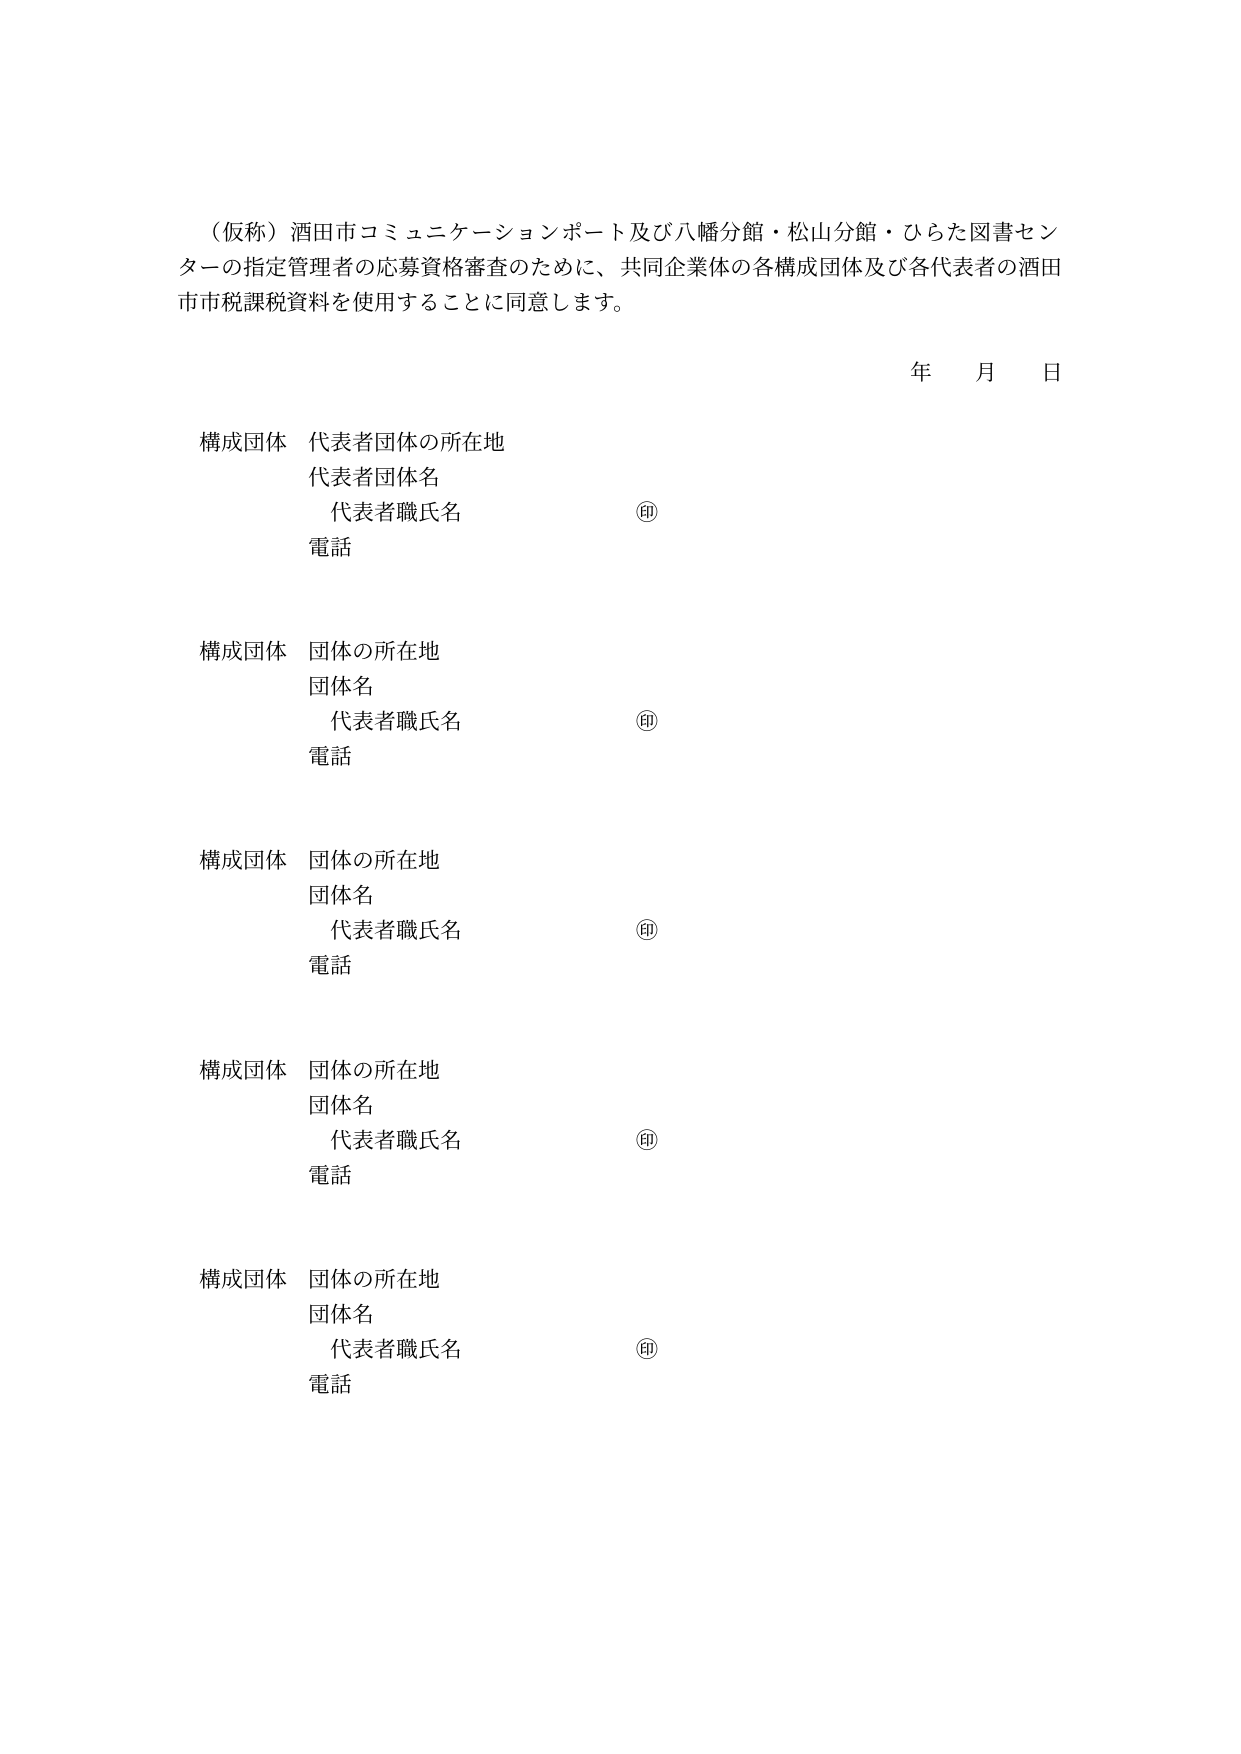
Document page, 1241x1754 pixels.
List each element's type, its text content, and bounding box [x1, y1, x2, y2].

text 構成団体 団体の所在地 [177, 1051, 1063, 1086]
text 電話 [177, 1366, 1063, 1400]
text 代表者団体名 [177, 458, 1063, 493]
text 団体名 [177, 668, 1063, 702]
text 構成団体 団体の所在地 [177, 633, 1063, 668]
text 構成団体 代表者団体の所在地 [177, 423, 1063, 458]
text 団体名 [177, 1296, 1063, 1331]
text 電話 [177, 528, 1063, 563]
text 構成団体 団体の所在地 [177, 842, 1063, 877]
text 電話 [177, 947, 1063, 982]
text （仮称）酒田市コミュニケーションポート及び八幡分館・松山分館・ひらた図書センターの指定管理者の応募資格審査のために、共同企業体の各構成団体及び各代表者の酒田市市税課税資料を使用することに同意します。 [177, 214, 1063, 319]
text 代表者職氏名 ㊞ [177, 1331, 1063, 1366]
text 代表者職氏名 ㊞ [177, 702, 1063, 737]
text 団体名 [177, 877, 1063, 912]
text 代表者職氏名 ㊞ [177, 493, 1063, 528]
text 代表者職氏名 ㊞ [177, 912, 1063, 947]
text 代表者職氏名 ㊞ [177, 1121, 1063, 1156]
text 構成団体 団体の所在地 [177, 1261, 1063, 1296]
text 電話 [177, 737, 1063, 772]
text 団体名 [177, 1086, 1063, 1121]
text 年 月 日 [177, 353, 1063, 388]
text 電話 [177, 1156, 1063, 1191]
